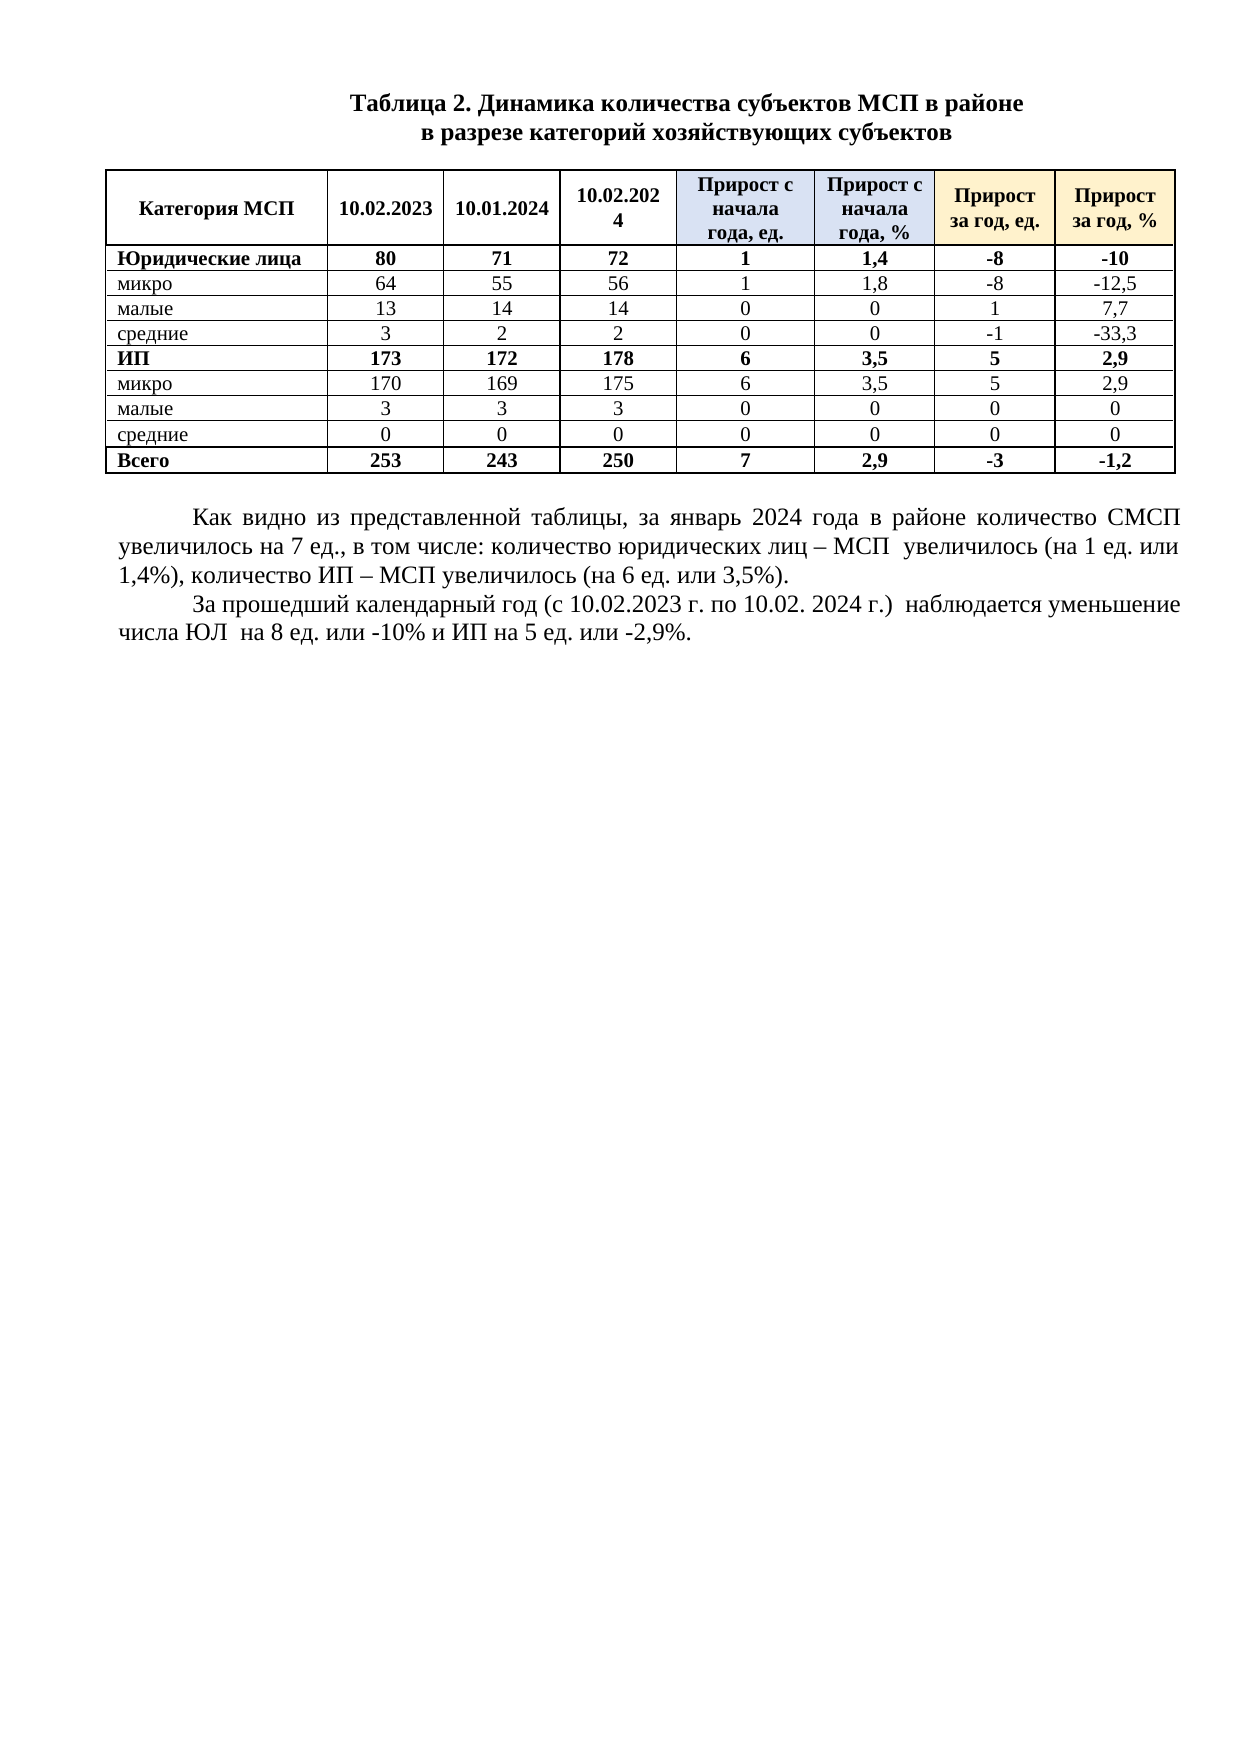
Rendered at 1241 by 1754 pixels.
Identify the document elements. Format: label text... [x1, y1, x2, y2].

table_cell -8 [935, 246, 1054, 270]
table_cell 253 [328, 448, 443, 472]
table_cell 72 [561, 246, 676, 270]
table_cell 0 [815, 421, 934, 446]
table_header Прирост с начала года, % [815, 171, 934, 244]
table_cell 0 [561, 421, 676, 446]
table_cell 6 [677, 346, 814, 370]
table_cell 1 [677, 271, 814, 295]
table_cell малые [106, 395, 327, 420]
table_cell 14 [561, 296, 676, 320]
table_cell 55 [444, 271, 559, 295]
table_cell 71 [444, 246, 559, 270]
table_cell 1,8 [815, 271, 934, 295]
table_cell средние [106, 320, 327, 345]
table_cell 0 [815, 296, 934, 320]
table_cell -1,2 [1056, 446, 1174, 472]
table_cell средние [106, 420, 327, 446]
table_cell Всего [107, 448, 327, 472]
table_cell 0 [935, 396, 1054, 420]
table_cell 1,4 [815, 246, 934, 270]
table_cell 7,7 [1056, 295, 1174, 320]
table_cell 0 [935, 421, 1054, 446]
table_cell 0 [328, 421, 443, 446]
table_cell 7 [677, 448, 814, 472]
text За прошедший календарный год (с 10.02.2023 г. по 10.02. 2024 г.) наблюдается уменьшение числа ЮЛ на 8 ед. или -10% и ИП на 5 ед. или -2,9%. [118, 589, 1181, 646]
table_cell 3 [444, 396, 559, 420]
text Как видно из представленной таблицы, за январь 2024 года в районе количество СМСП увеличилось на 7 ед., в том числе: количество юридических лиц – МСП увеличилось (на 1 ед. или 1,4%), количество ИП – МСП увеличилось (на 6 ед. или 3,5%). [118, 502, 1181, 589]
table_header Категория МСП [107, 171, 327, 244]
table_cell 0 [444, 421, 559, 446]
table_cell 0 [677, 296, 814, 320]
table_cell -12,5 [1056, 270, 1174, 295]
table_cell 243 [444, 448, 559, 472]
table_cell -10 [1056, 244, 1174, 270]
table_cell 0 [677, 321, 814, 345]
table_cell 2,9 [815, 448, 934, 472]
table_cell -3 [935, 448, 1054, 472]
table_cell 175 [561, 371, 676, 395]
table_cell 14 [444, 296, 559, 320]
table_header 10.02.2024 [561, 171, 676, 244]
table_cell 2 [561, 321, 676, 345]
table_header 10.02.2023 [328, 171, 443, 244]
table_cell 0 [1056, 395, 1174, 420]
text Таблица 2. Динамика количества субъектов МСП в районе [118, 88, 1181, 117]
table_cell 1 [677, 246, 814, 270]
table_cell ИП [106, 345, 327, 370]
table_cell 56 [561, 271, 676, 295]
table_cell 169 [444, 371, 559, 395]
table_header Прирост за год, % [1056, 171, 1174, 244]
table_cell 13 [328, 296, 443, 320]
table_cell 2 [444, 321, 559, 345]
table_cell 178 [561, 346, 676, 370]
table_header Прирост за год, ед. [935, 171, 1054, 244]
table_cell Юридические лица [106, 246, 327, 270]
table_cell 0 [677, 396, 814, 420]
table_cell 0 [815, 396, 934, 420]
text в разрезе категорий хозяйствующих субъектов [118, 117, 1181, 145]
table_header Прирост с начала года, ед. [677, 171, 814, 244]
table_cell -1 [935, 321, 1054, 345]
table_cell 2,9 [1056, 370, 1174, 395]
table_cell 1 [935, 296, 1054, 320]
table_cell 6 [677, 371, 814, 395]
table_cell 172 [444, 346, 559, 370]
table_cell 0 [1056, 420, 1174, 446]
table_cell -33,3 [1056, 320, 1174, 345]
table_cell 170 [328, 371, 443, 395]
table_cell 3 [328, 396, 443, 420]
table_cell 173 [328, 346, 443, 370]
table_header 10.01.2024 [444, 171, 559, 244]
table_cell 3,5 [815, 371, 934, 395]
table_cell 3,5 [815, 346, 934, 370]
table_cell 64 [328, 271, 443, 295]
table_cell 5 [935, 371, 1054, 395]
table_cell 250 [561, 448, 676, 472]
table_cell 3 [561, 396, 676, 420]
table_cell 0 [677, 421, 814, 446]
table_cell малые [106, 295, 327, 320]
table_cell -8 [935, 271, 1054, 295]
table_cell 0 [815, 321, 934, 345]
table_cell микро [106, 370, 327, 395]
table_cell 2,9 [1056, 345, 1174, 370]
table_cell 3 [328, 321, 443, 345]
table_cell 80 [328, 246, 443, 270]
table_cell микро [106, 270, 327, 295]
table_cell 5 [935, 346, 1054, 370]
